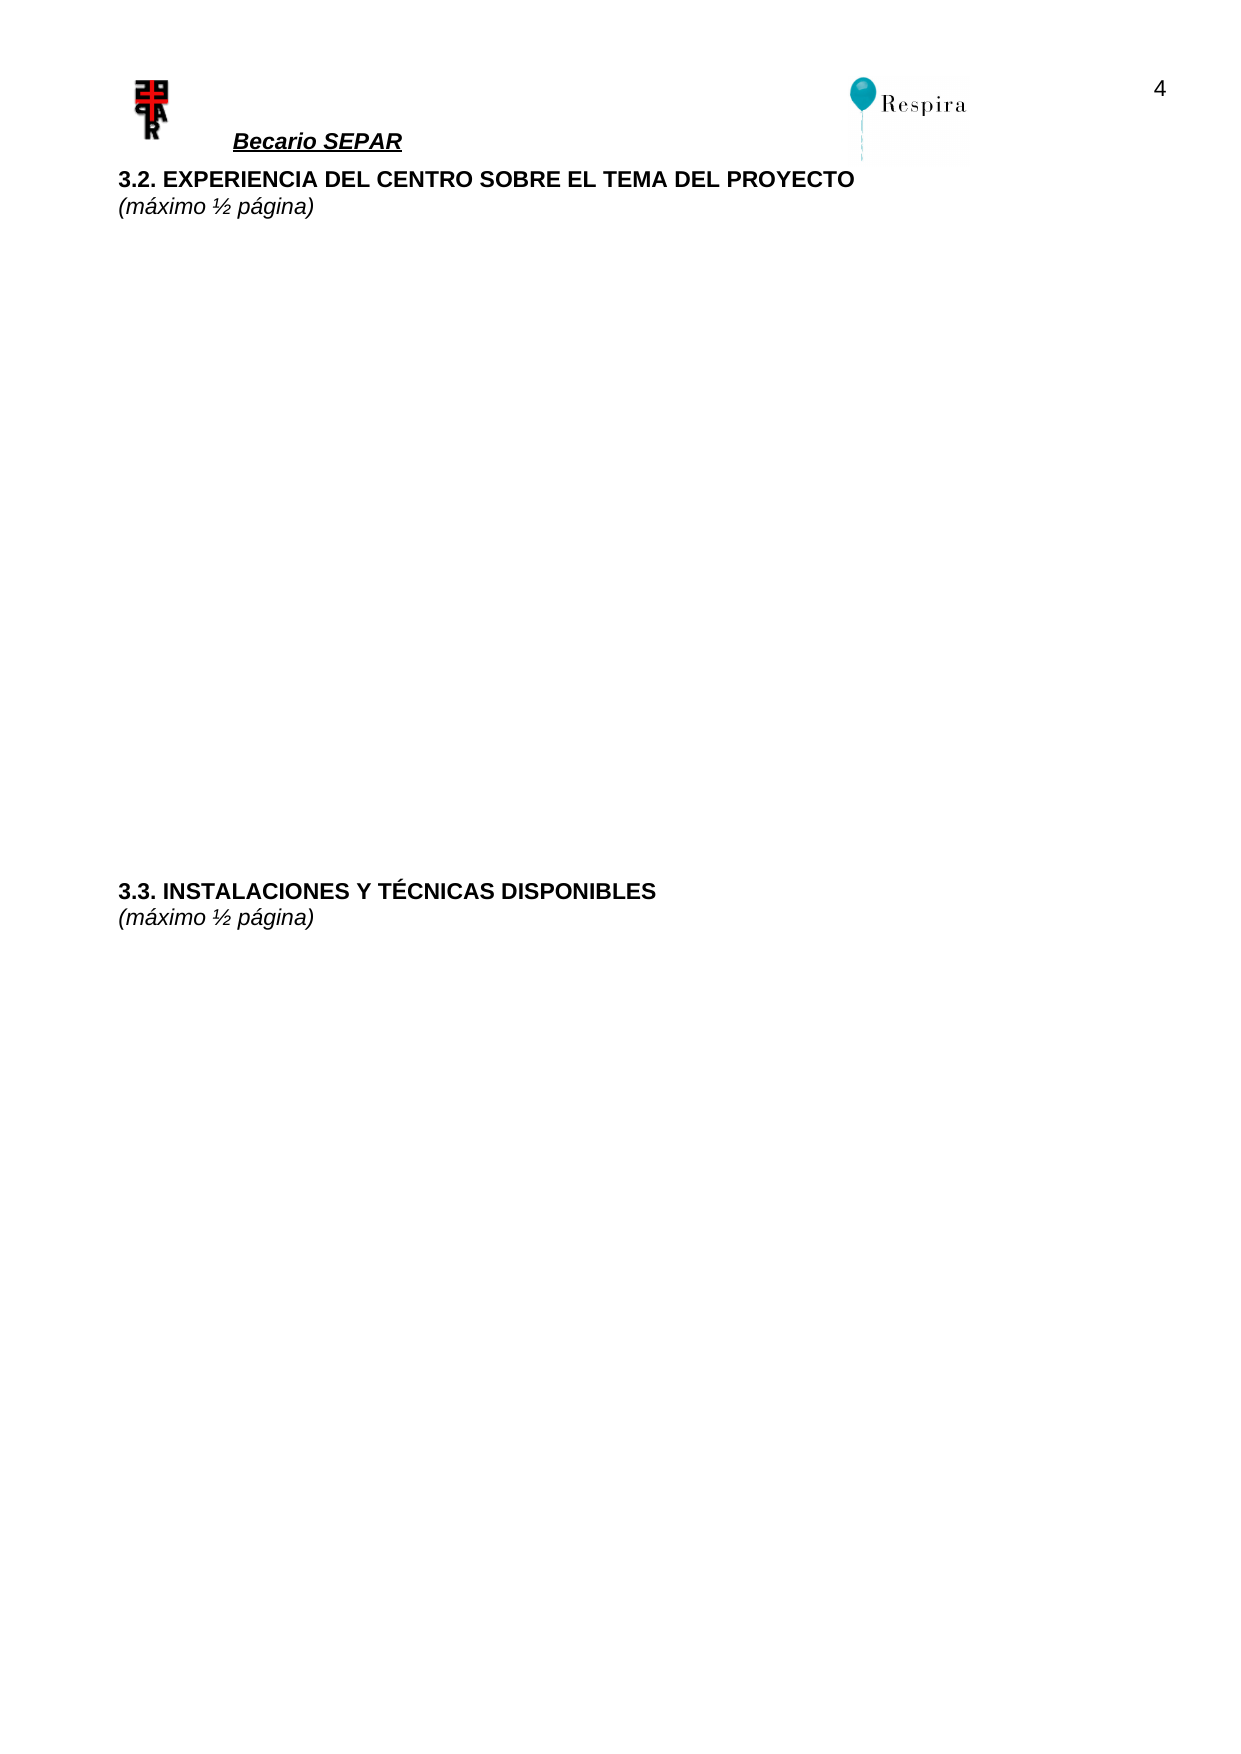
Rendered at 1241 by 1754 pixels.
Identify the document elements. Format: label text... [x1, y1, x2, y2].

text (máximo ½ página) [118, 904, 1167, 931]
text 3.2. EXPERIENCIA DEL CENTRO SOBRE EL TEMA DEL PROYECTO [118, 162, 1167, 193]
picture [848, 76, 971, 167]
text 3.3. INSTALACIONES Y TÉCNICAS DISPONIBLES [118, 878, 1167, 904]
text (máximo ½ página) [118, 193, 1167, 219]
picture [121, 79, 181, 140]
